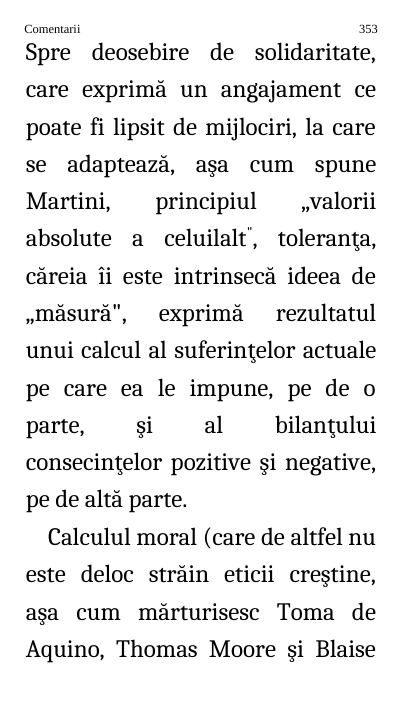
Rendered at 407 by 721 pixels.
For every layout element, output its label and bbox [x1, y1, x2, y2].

text [26, 38, 376, 514]
text [26, 523, 376, 664]
